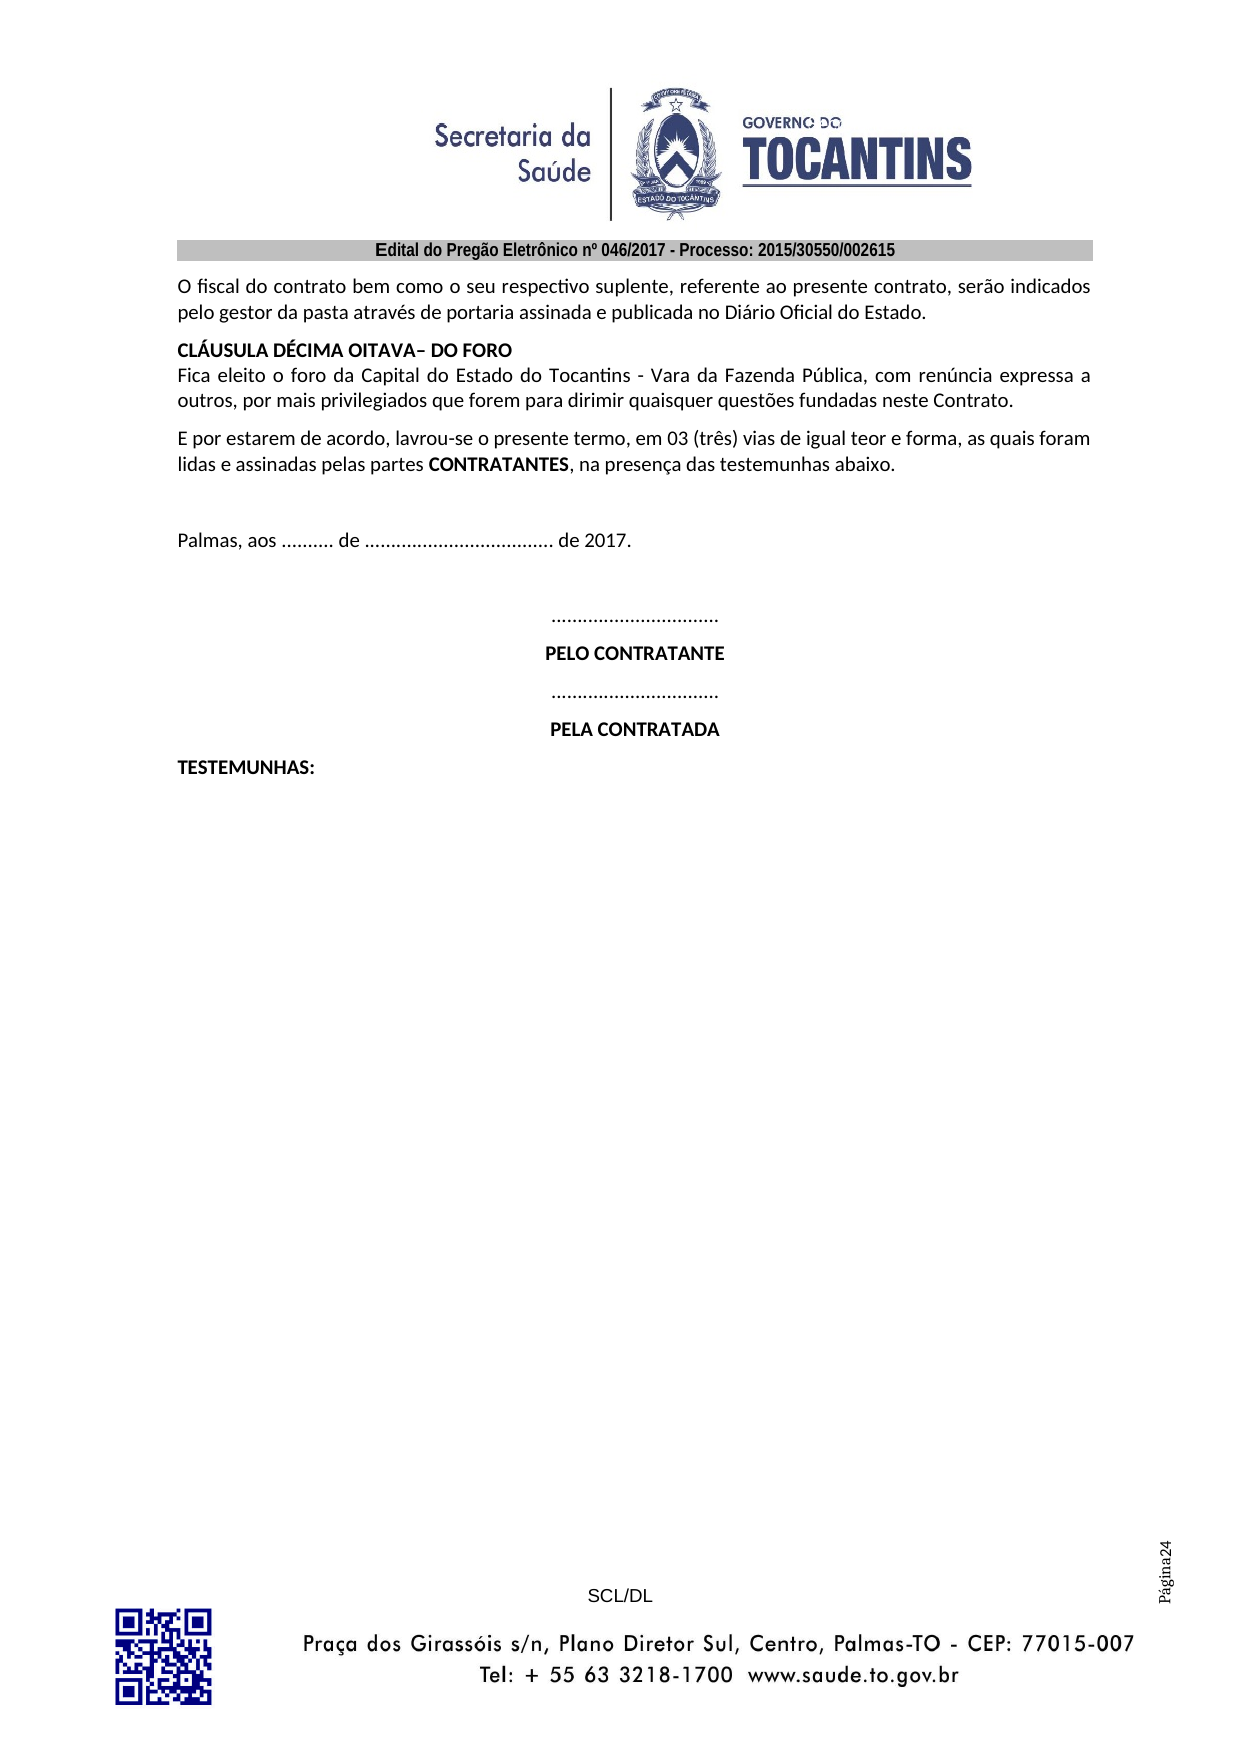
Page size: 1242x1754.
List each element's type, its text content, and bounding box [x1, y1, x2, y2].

text CLÁUSULA DÉCIMA OITAVA– DO FORO [177, 337, 1093, 362]
text O fiscal do contrato bem como o seu respectivo suplente, referente ao presente contrato, serão indicados pelo gestor da pasta através de portaria assinada e publicada no Diário Oficial do Estado. [177, 273, 1093, 324]
text Palmas, aos .......... de .................................... de 2017. [177, 527, 1093, 552]
picture [111, 1604, 1134, 1709]
text ................................ [177, 603, 1093, 628]
text Fica eleito o foro da Capital do Estado do Tocantins - Vara da Fazenda Pública, com renúncia expressa a outros, por mais privilegiados que forem para dirimir quaisquer questões fundadas neste Contrato. [177, 362, 1093, 413]
text ................................ [177, 678, 1093, 704]
text TESTEMUNHAS: [177, 754, 1093, 780]
text PELO CONTRATANTE [177, 641, 1093, 666]
text PELA CONTRATADA [177, 716, 1093, 742]
picture [0, 3, 1237, 236]
text E por estarem de acordo, lavrou-se o presente termo, em 03 (três) vias de igual teor e forma, as quais foram lidas e assinadas pelas partes CONTRATANTES, na presença das testemunhas abaixo. [177, 426, 1093, 476]
